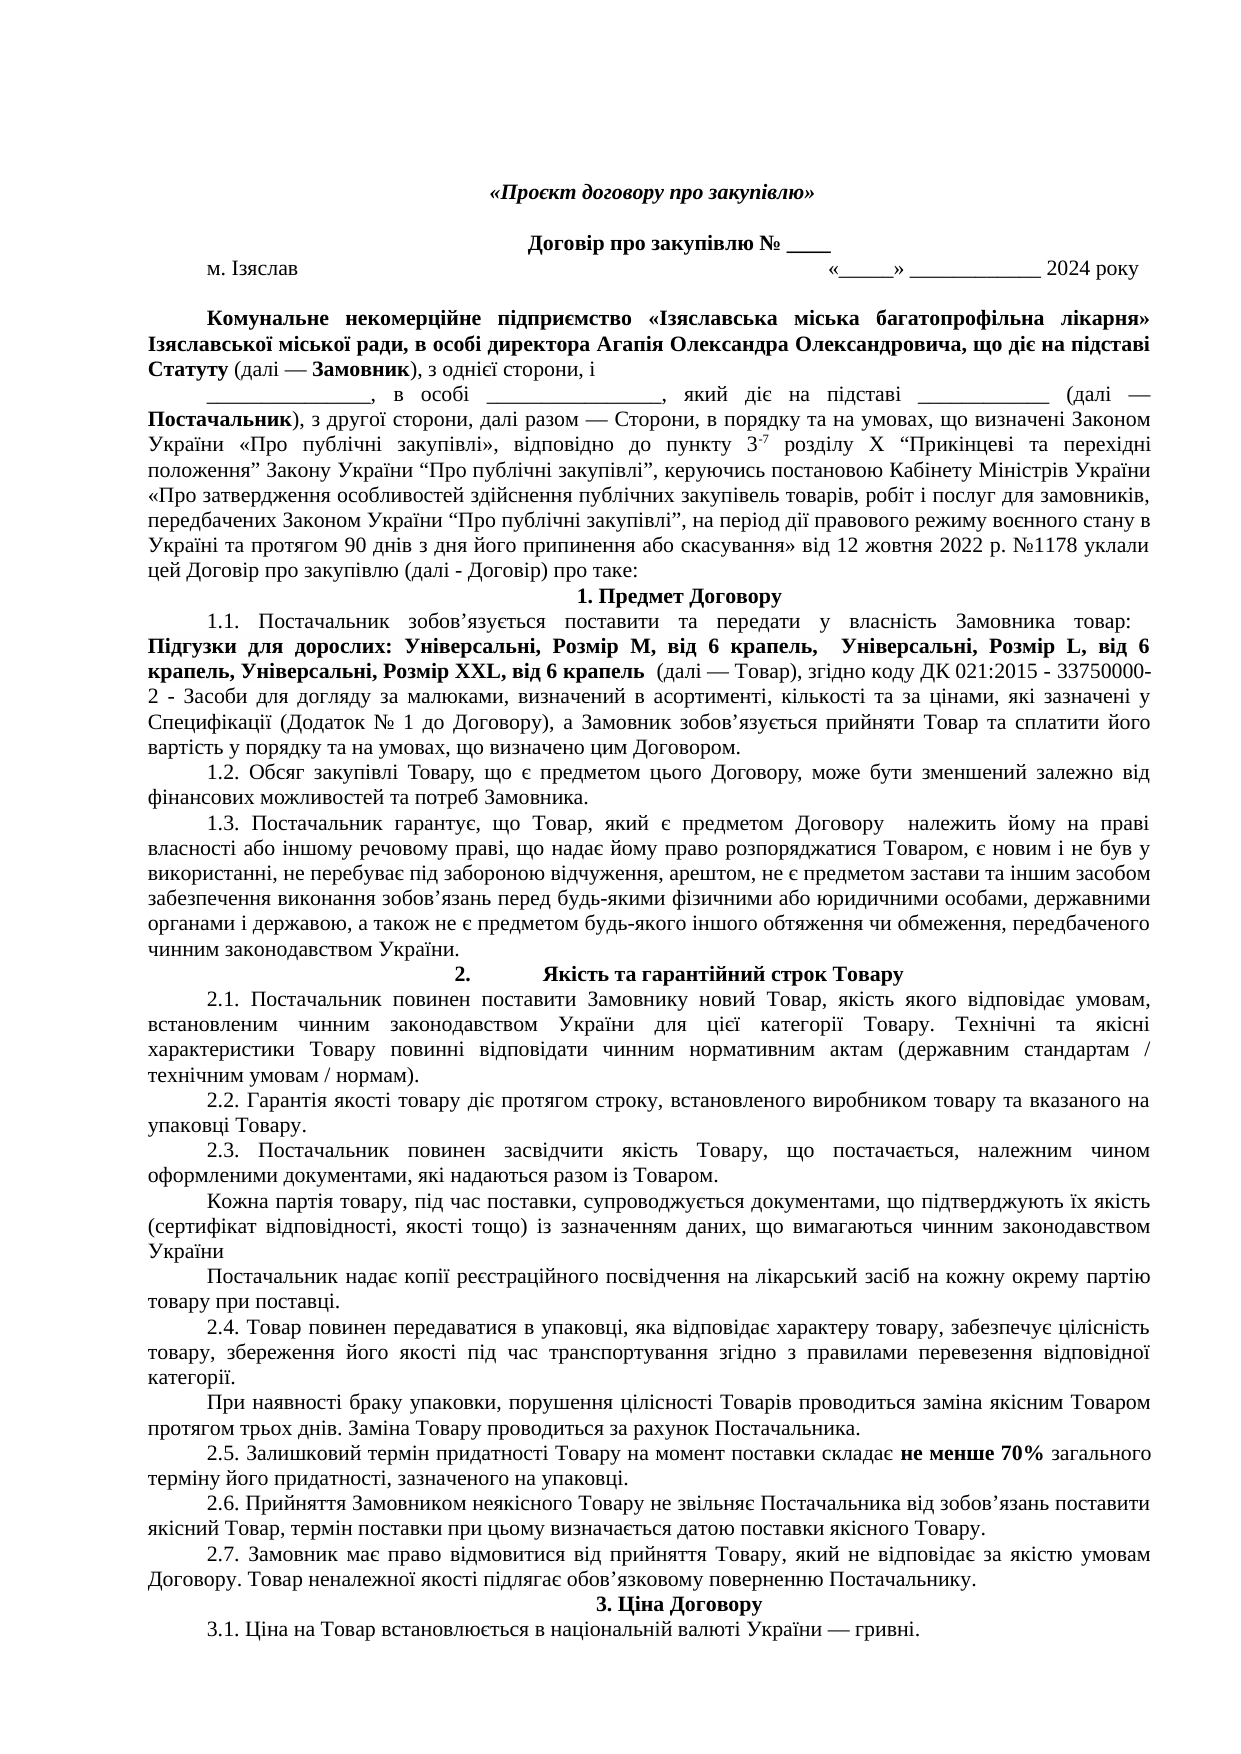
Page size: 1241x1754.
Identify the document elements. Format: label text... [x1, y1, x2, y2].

text 2.2. Гарантія якості товару діє протягом строку, встановленого виробником товару та вказаного на упаковці Товару. [148, 1087, 1152, 1137]
text 2.5. Залишковий термін придатності Товару на момент поставки складає не менше 70% загального терміну його придатності, зазначеного на упаковці. [148, 1440, 1152, 1490]
text Договір про закупівлю № ____ [148, 230, 1152, 255]
text 2.3. Постачальник повинен засвідчити якість Товару, що постачається, належним чином оформленими документами, які надаються разом із Товаром. [148, 1137, 1152, 1188]
text 1.2. Обсяг закупівлі Товару, що є предметом цього Договору, може бути зменшений залежно від фінансових можливостей та потреб Замовника. [148, 759, 1152, 809]
text Комунальне некомерційне підприємство «Ізяславська міська багатопрофільна лікарня» Ізяславської міської ради, в особі директора Агапія Олександра Олександровича, що діє на підставі Статуту (далі — Замовник), з однієї сторони, і [148, 305, 1152, 381]
text м. Ізяслав «_____» ____________ 2024 року [148, 255, 1152, 280]
text 1.3. Постачальник гарантує, що Товар, який є предметом Договору належить йому на праві власності або іншому речовому праві, що надає йому право розпоряджатися Товаром, є новим і не був у використанні, не перебуває під забороною відчуження, арештом, не є предметом застави та іншим засобом забезпечення виконання зобов’язань перед будь-якими фізичними або юридичними особами, державними органами і державою, а також не є предметом будь-якого іншого обтяження чи обмеження, передбаченого чинним законодавством України. [148, 809, 1152, 961]
text 1. Предмет Договору [148, 583, 1152, 608]
text Кожна партія товару, під час поставки, супроводжується документами, що підтверджують їх якість (сертифікат відповідності, якості тощо) із зазначенням даних, що вимагаються чинним законодавством України [148, 1188, 1152, 1263]
text 3.1. Ціна на Товар встановлюється в національній валюті України — гривні. [148, 1616, 1152, 1641]
text _______________, в особі ________________, який діє на підставі ____________ (далі — Постачальник), з другої сторони, далі разом — Сторони, в порядку та на умовах, що визначені Законом України «Про публічні закупівлі», відповідно до пункту 3-7 розділу X “Прикінцеві та перехідні положення” Закону України “Про публічні закупівлі”, керуючись постановою Кабінету Міністрів України «Про затвердження особливостей здійснення публічних закупівель товарів, робіт і послуг для замовників, передбачених Законом України “Про публічні закупівлі”, на період дії правового режиму воєнного стану в Україні та протягом 90 днів з дня його припинення або скасування» від 12 жовтня 2022 р. №1178 уклали цей Договір про закупівлю (далі - Договір) про таке: [148, 381, 1152, 583]
list Якість та гарантійний строк Товару [148, 961, 1152, 986]
text Постачальник надає копії реєстраційного посвідчення на лікарський засіб на кожну окрему партію товару при поставці. [148, 1263, 1152, 1314]
text 1.1. Постачальник зобов’язується поставити та передати у власність Замовника товар: Підгузки для дорослих: Універсальні, Розмір M, від 6 крапель, Універсальні, Розмір L, від 6 крапель, Універсальні, Розмір XXL, від 6 крапель (далі — Товар), згідно коду ДК 021:2015 - 33750000-2 - Засоби для догляду за малюками, визначений в асортименті, кількості та за цінами, які зазначені у Специфікації (Додаток № 1 до Договору), а Замовник зобов’язується прийняти Товар та сплатити його вартість у порядку та на умовах, що визначено цим Договором. [148, 658, 1152, 759]
text При наявності браку упаковки, порушення цілісності Товарів проводиться заміна якісним Товаром протягом трьох днів. Заміна Товару проводиться за рахунок Постачальника. [148, 1389, 1152, 1440]
text 3. Ціна Договору [148, 1591, 1152, 1616]
text 2.7. Замовник має право відмовитися від прийняття Товару, який не відповідає за якістю умовам Договору. Товар неналежної якості підлягає обов’язковому поверненню Постачальнику. [148, 1541, 1152, 1591]
text «Проєкт договору про закупівлю» [148, 179, 1152, 204]
text 2.4. Товар повинен передаватися в упаковці, яка відповідає характеру товару, забезпечує цілісність товару, збереження його якості під час транспортування згідно з правилами перевезення відповідної категорії. [148, 1314, 1152, 1389]
text 2.6. Прийняття Замовником неякісного Товару не звільняє Постачальника від зобов’язань поставити якісний Товар, термін поставки при цьому визначається датою поставки якісного Товару. [148, 1490, 1152, 1541]
text 2.1. Постачальник повинен поставити Замовнику новий Товар, якість якого відповідає умовам, встановленим чинним законодавством України для цієї категорії Товару. Технічні та якісні характеристики Товару повинні відповідати чинним нормативним актам (державним стандартам / технічним умовам / нормам). [148, 986, 1152, 1087]
